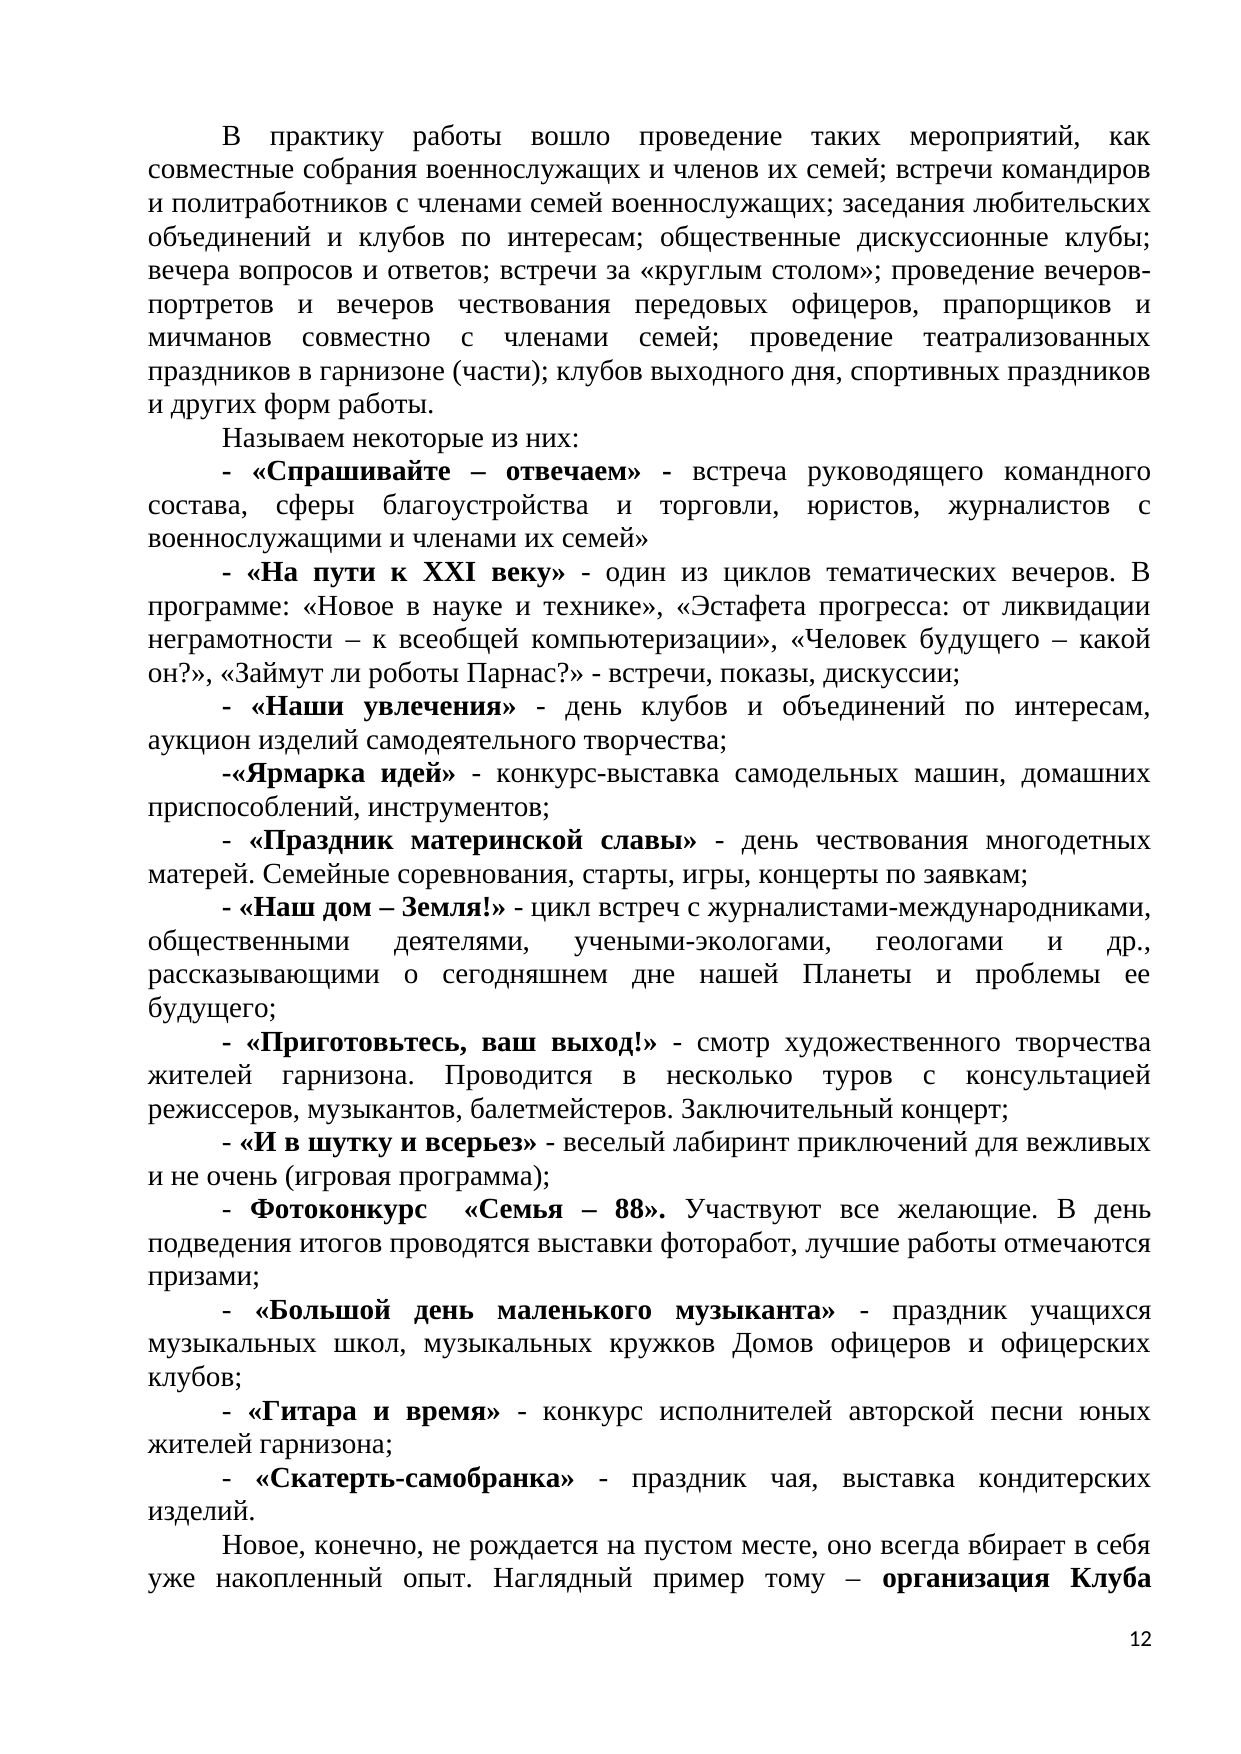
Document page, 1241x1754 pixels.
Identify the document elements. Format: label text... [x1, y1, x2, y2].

text - «И в шутку и всерьез» - веселый лабиринт приключений для вежливых и не очень (игровая программа); [148, 1124, 1152, 1191]
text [148, 1527, 1152, 1594]
text - «Гитара и время» - конкурс исполнителей авторской песни юных жителей гарнизона; [148, 1393, 1152, 1460]
text - «Скатерть-самобранка» - праздник чая, выставка кондитерских изделий. [148, 1460, 1152, 1527]
text - Фотоконкурс «Семья – 88». Участвуют все желающие. В день подведения итогов проводятся выставки фоторабот, лучшие работы отмечаются призами; [148, 1191, 1152, 1292]
text Называем некоторые из них: [148, 420, 1152, 453]
text - «Спрашивайте – отвечаем» - встреча руководящего командного состава, сферы благоустройства и торговли, юристов, журналистов с военнослужащими и членами их семей» [148, 453, 1152, 554]
text - «На пути к XXI веку» - один из циклов тематических вечеров. В программе: «Новое в науке и технике», «Эстафета прогресса: от ликвидации неграмотности – к всеобщей компьютеризации», «Человек будущего – какой он?», «Займут ли роботы Парнас?» - встречи, показы, дискуссии; [148, 554, 1152, 688]
text В практику работы вошло проведение таких мероприятий, как совместные собрания военнослужащих и членов их семей; встречи командиров и политработников с членами семей военнослужащих; заседания любительских объединений и клубов по интересам; общественные дискуссионные клубы; вечера вопросов и ответов; встречи за «круглым столом»; проведение вечеров-портретов и вечеров чествования передовых офицеров, прапорщиков и мичманов совместно с членами семей; проведение театрализованных праздников в гарнизоне (части); клубов выходного дня, спортивных праздников и других форм работы. [148, 118, 1152, 420]
text - «Наши увлечения» - день клубов и объединений по интересам, аукцион изделий самодеятельного творчества; [148, 688, 1152, 755]
text - «Праздник материнской славы» - день чествования многодетных матерей. Семейные соревнования, старты, игры, концерты по заявкам; [148, 822, 1152, 889]
text - «Наш дом – Земля!» - цикл встреч с журналистами-международниками, общественными деятелями, учеными-экологами, геологами и др., рассказывающими о сегодняшнем дне нашей Планеты и проблемы ее будущего; [148, 889, 1152, 1024]
text - «Большой день маленького музыканта» - праздник учащихся музыкальных школ, музыкальных кружков Домов офицеров и офицерских клубов; [148, 1292, 1152, 1393]
text - «Приготовьтесь, ваш выход!» - смотр художественного творчества жителей гарнизона. Проводится в несколько туров с консультацией режиссеров, музыкантов, балетмейстеров. Заключительный концерт; [148, 1024, 1152, 1124]
text -«Ярмарка идей» - конкурс-выставка самодельных машин, домашних приспособлений, инструментов; [148, 755, 1152, 822]
